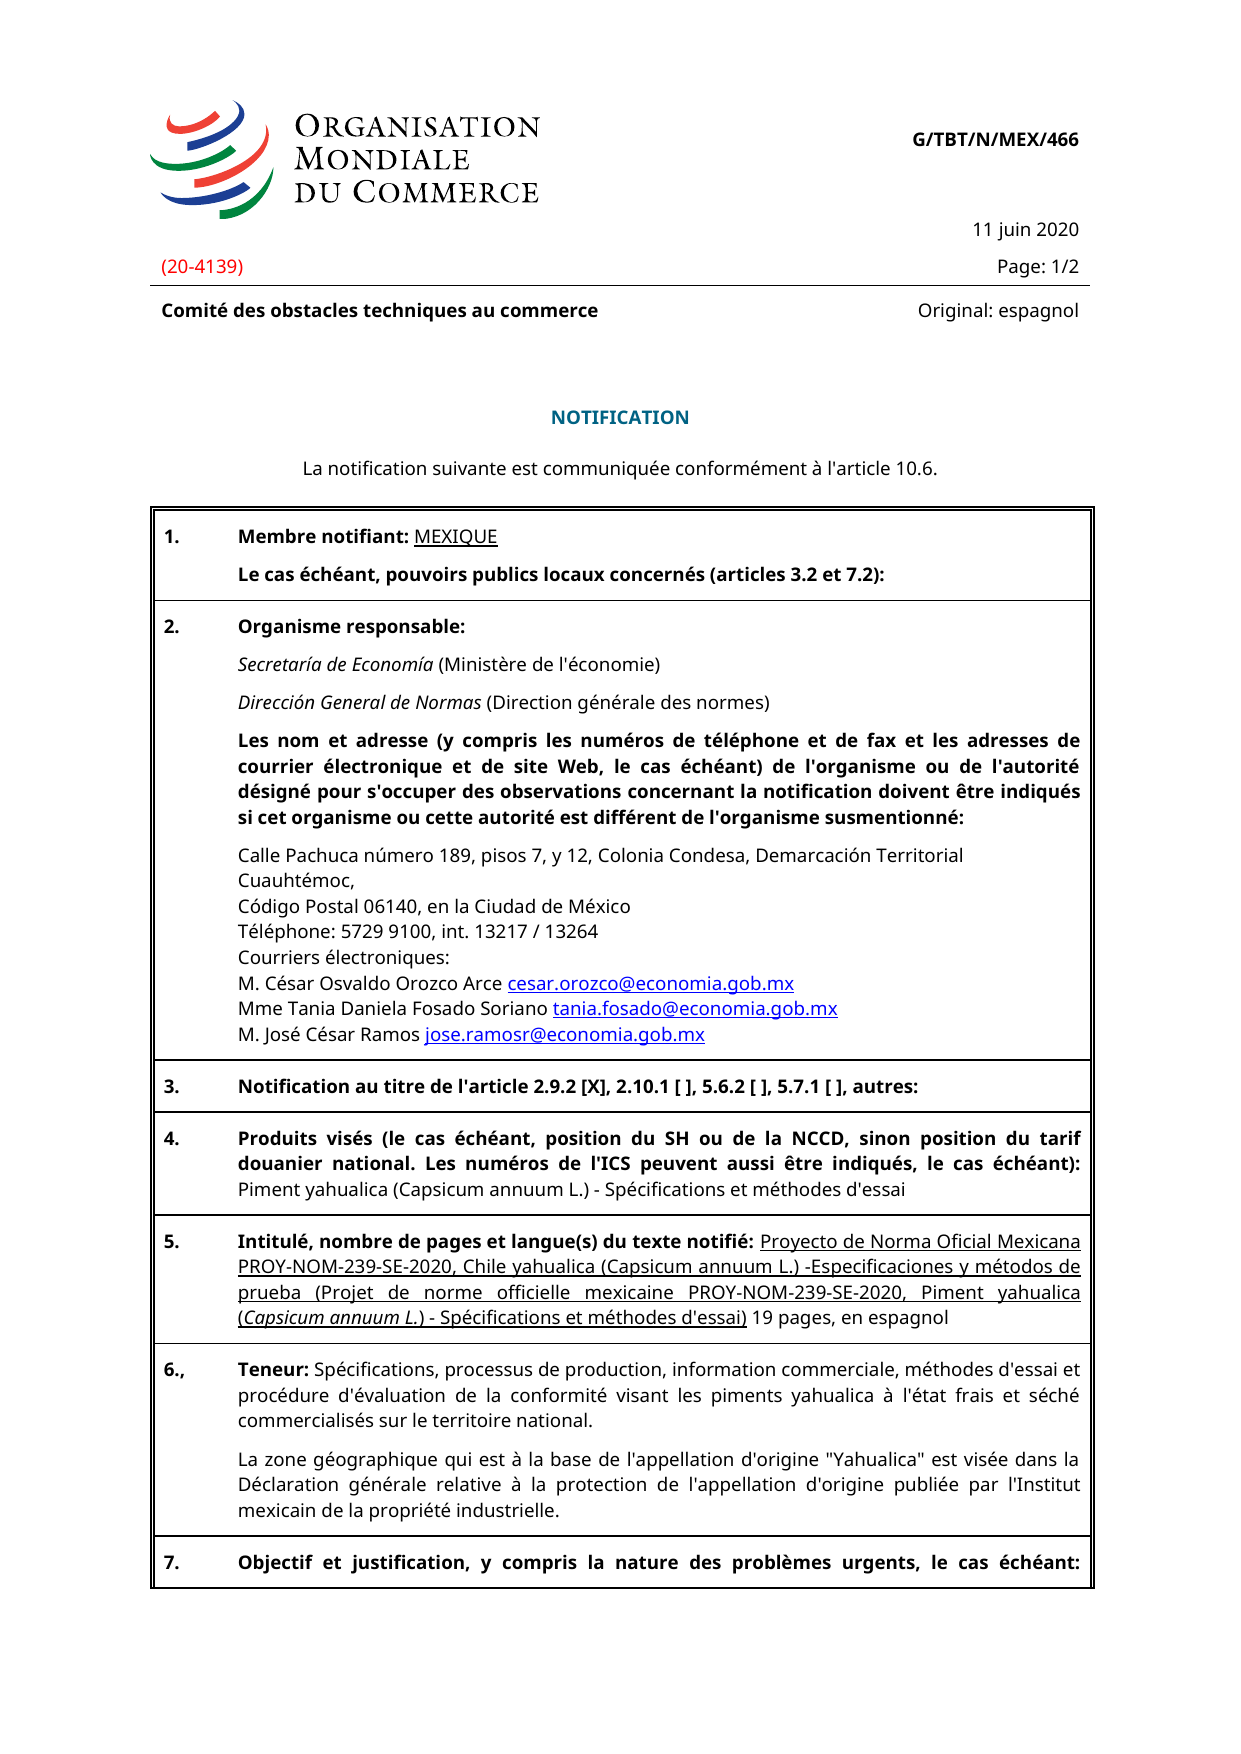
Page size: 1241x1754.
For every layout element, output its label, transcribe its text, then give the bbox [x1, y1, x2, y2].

title NOTIFICATION [150, 405, 1090, 430]
table_header Membre notifiant: MEXIQUE Le cas échéant, pouvoirs publics locaux concernés (articles 3.2 et 7.2): [226, 511, 1090, 599]
table_cell 2. [155, 601, 226, 1059]
table_cell 5. [155, 1216, 226, 1343]
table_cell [226, 1537, 1090, 1587]
table_header 1. [155, 511, 226, 599]
table_cell Teneur: Spécifications, processus de production, information commerciale, méthodes d'essai et procédure d'évaluation de la conformité visant les piments yahualica à l'état frais et séché commercialisés sur le territoire national. La zone géographique qui est à la base de l'appellation d'origine "Yahualica" est visée dans la Déclaration générale relative à la protection de l'appellation d'origine publiée par l'Institut mexicain de la propriété industrielle. [226, 1344, 1090, 1535]
table_cell Organisme responsable: Secretaría de Economía (Ministère de l'économie) Dirección General de Normas (Direction générale des normes) Les nom et adresse (y compris les numéros de téléphone et de fax et les adresses de courrier électronique et de site Web, le cas échéant) de l'organisme ou de l'autorité désigné pour s'occuper des observations concernant la notification doivent être indiqués si cet organisme ou cette autorité est différent de l'organisme susmentionné: Calle Pachuca número 189, pisos 7, y 12, Colonia Condesa, Demarcación Territorial Cuauhtémoc, Código Postal 06140, en la Ciudad de México Téléphone: 5729 9100, int. 13217 / 13264 Courriers électroniques: M. César Osvaldo Orozco Arce cesar.orozco@economia.gob.mx Mme Tania Daniela Fosado Soriano tania.fosado@economia.gob.mx M. José César Ramos jose.ramosr@economia.gob.mx [226, 601, 1090, 1059]
table_cell Produits visés (le cas échéant, position du SH ou de la NCCD, sinon position du tarif douanier national. Les numéros de l'ICS peuvent aussi être indiqués, le cas échéant): Piment yahualica (Capsicum annuum L.) - Spécifications et méthodes d'essai [226, 1113, 1090, 1214]
table_cell 4. [155, 1113, 226, 1214]
table_cell Intitulé, nombre de pages et langue(s) du texte notifié: Proyecto de Norma Oficial Mexicana PROY-NOM-239-SE-2020, Chile yahualica (Capsicum annuum L.) -Especificaciones y métodos de prueba (Projet de norme officielle mexicaine PROY-NOM-239-SE-2020, Piment yahualica (Capsicum annuum L.) - Spécifications et méthodes d'essai) 19 pages, en espagnol [226, 1216, 1090, 1343]
table_cell 7. [155, 1537, 226, 1587]
table_cell Notification au titre de l'article 2.9.2 [X], 2.10.1 [ ], 5.6.2 [ ], 5.7.1 [ ], autres: [226, 1061, 1090, 1111]
text La notification suivante est communiquée conformément à l'article 10.6. [150, 455, 1090, 481]
table_cell 3. [155, 1061, 226, 1111]
table_cell 6., [155, 1344, 226, 1535]
